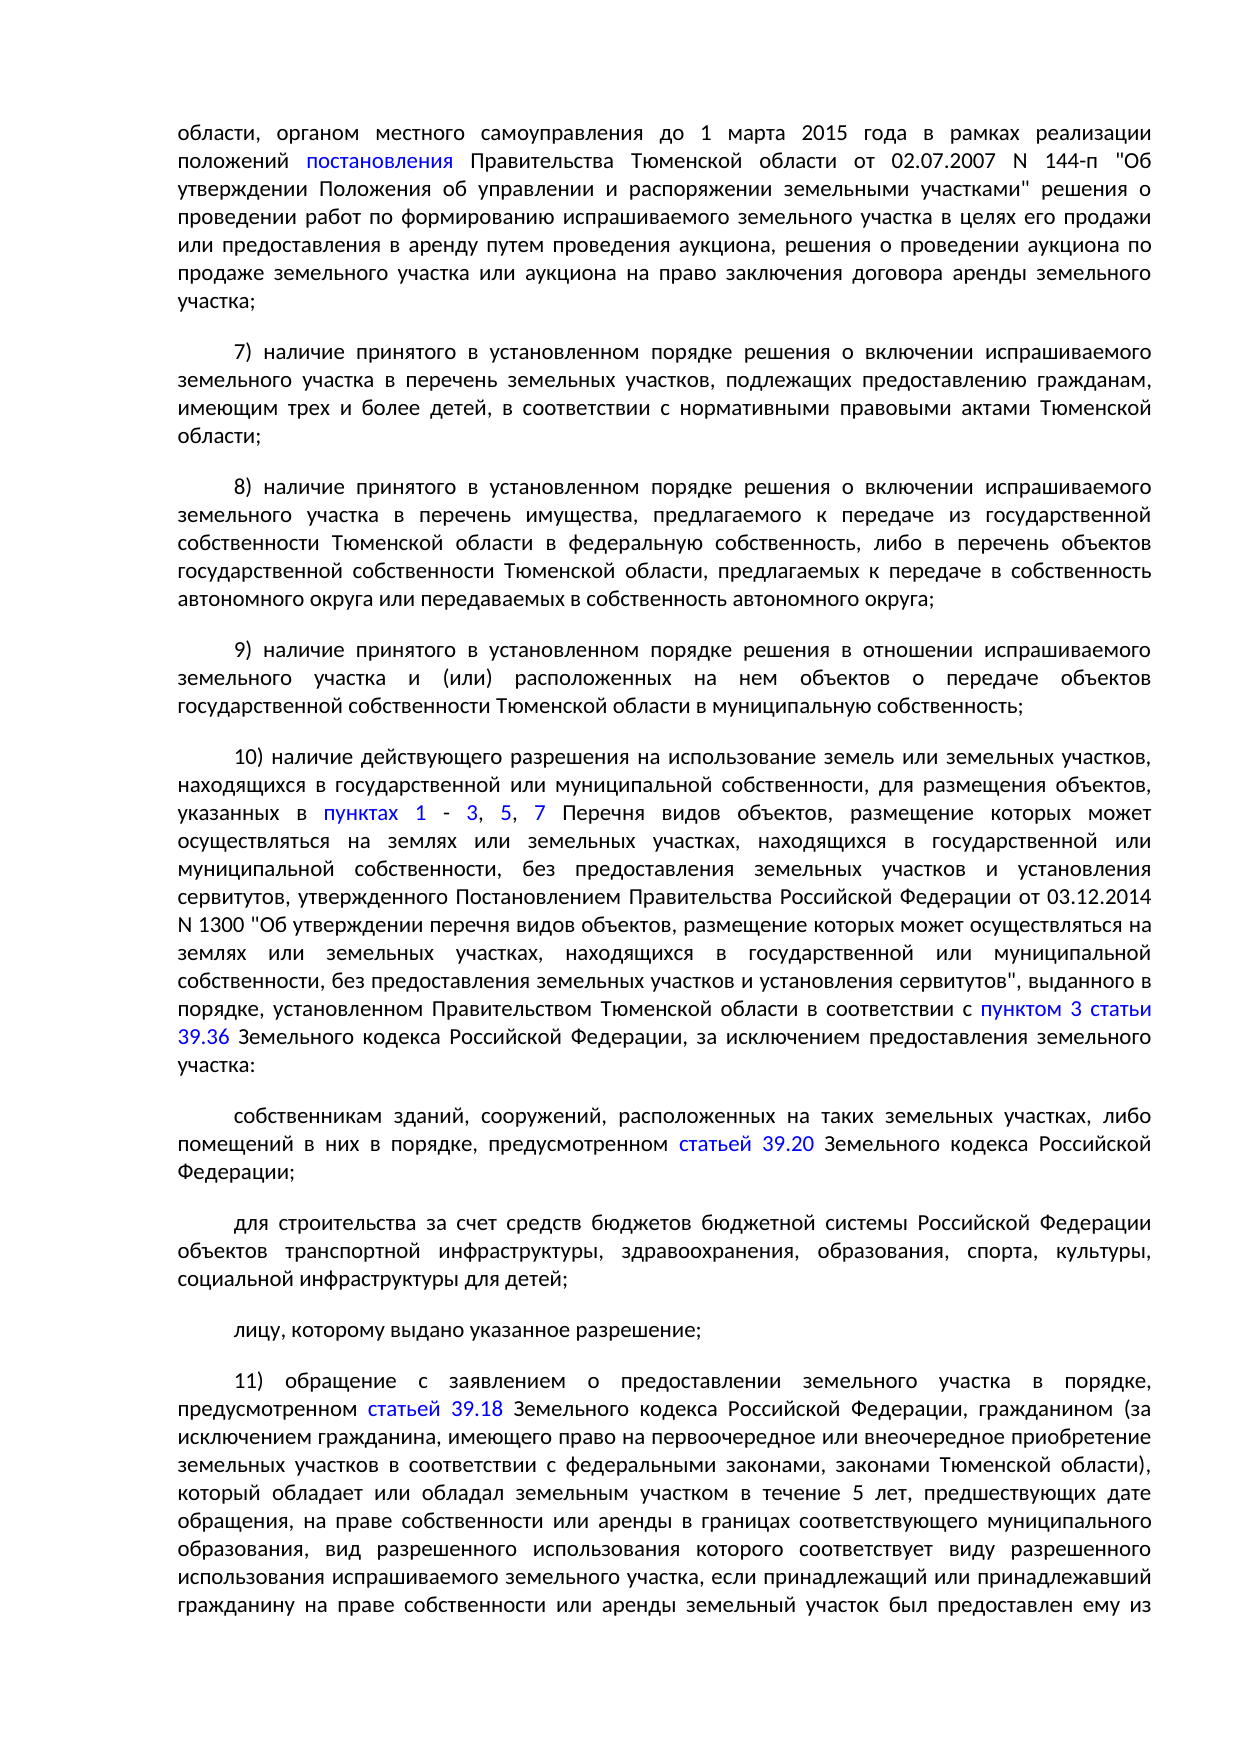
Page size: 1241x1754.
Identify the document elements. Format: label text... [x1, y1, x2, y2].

text 7) наличие принятого в установленном порядке решения о включении испрашиваемого земельного участка в перечень земельных участков, подлежащих предоставлению гражданам, имеющим трех и более детей, в соответствии с нормативными правовыми актами Тюменской области; [177, 337, 1152, 449]
text лицу, которому выдано указанное разрешение; [177, 1315, 1152, 1343]
text 9) наличие принятого в установленном порядке решения в отношении испрашиваемого земельного участка и (или) расположенных на нем объектов о передаче объектов государственной собственности Тюменской области в муниципальную собственность; [177, 635, 1152, 719]
text для строительства за счет средств бюджетов бюджетной системы Российской Федерации объектов транспортной инфраструктуры, здравоохранения, образования, спорта, культуры, социальной инфраструктуры для детей; [177, 1208, 1152, 1292]
text 8) наличие принятого в установленном порядке решения о включении испрашиваемого земельного участка в перечень имущества, предлагаемого к передаче из государственной собственности Тюменской области в федеральную собственность, либо в перечень объектов государственной собственности Тюменской области, предлагаемых к передаче в собственность автономного округа или передаваемых в собственность автономного округа; [177, 472, 1152, 612]
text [177, 118, 1152, 314]
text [177, 1366, 1152, 1618]
text собственникам зданий, сооружений, расположенных на таких земельных участках, либо помещений в них в порядке, предусмотренном статьей 39.20 Земельного кодекса Российской Федерации; [177, 1101, 1152, 1185]
text 10) наличие действующего разрешения на использование земель или земельных участков, находящихся в государственной или муниципальной собственности, для размещения объектов, указанных в пунктах 1 - 3, 5, 7 Перечня видов объектов, размещение которых может осуществляться на землях или земельных участках, находящихся в государственной или муниципальной собственности, без предоставления земельных участков и установления сервитутов, утвержденного Постановлением Правительства Российской Федерации от 03.12.2014 N 1300 "Об утверждении перечня видов объектов, размещение которых может осуществляться на землях или земельных участках, находящихся в государственной или муниципальной собственности, без предоставления земельных участков и установления сервитутов", выданного в порядке, установленном Правительством Тюменской области в соответствии с пунктом 3 статьи 39.36 Земельного кодекса Российской Федерации, за исключением предоставления земельного участка: [177, 742, 1152, 1078]
